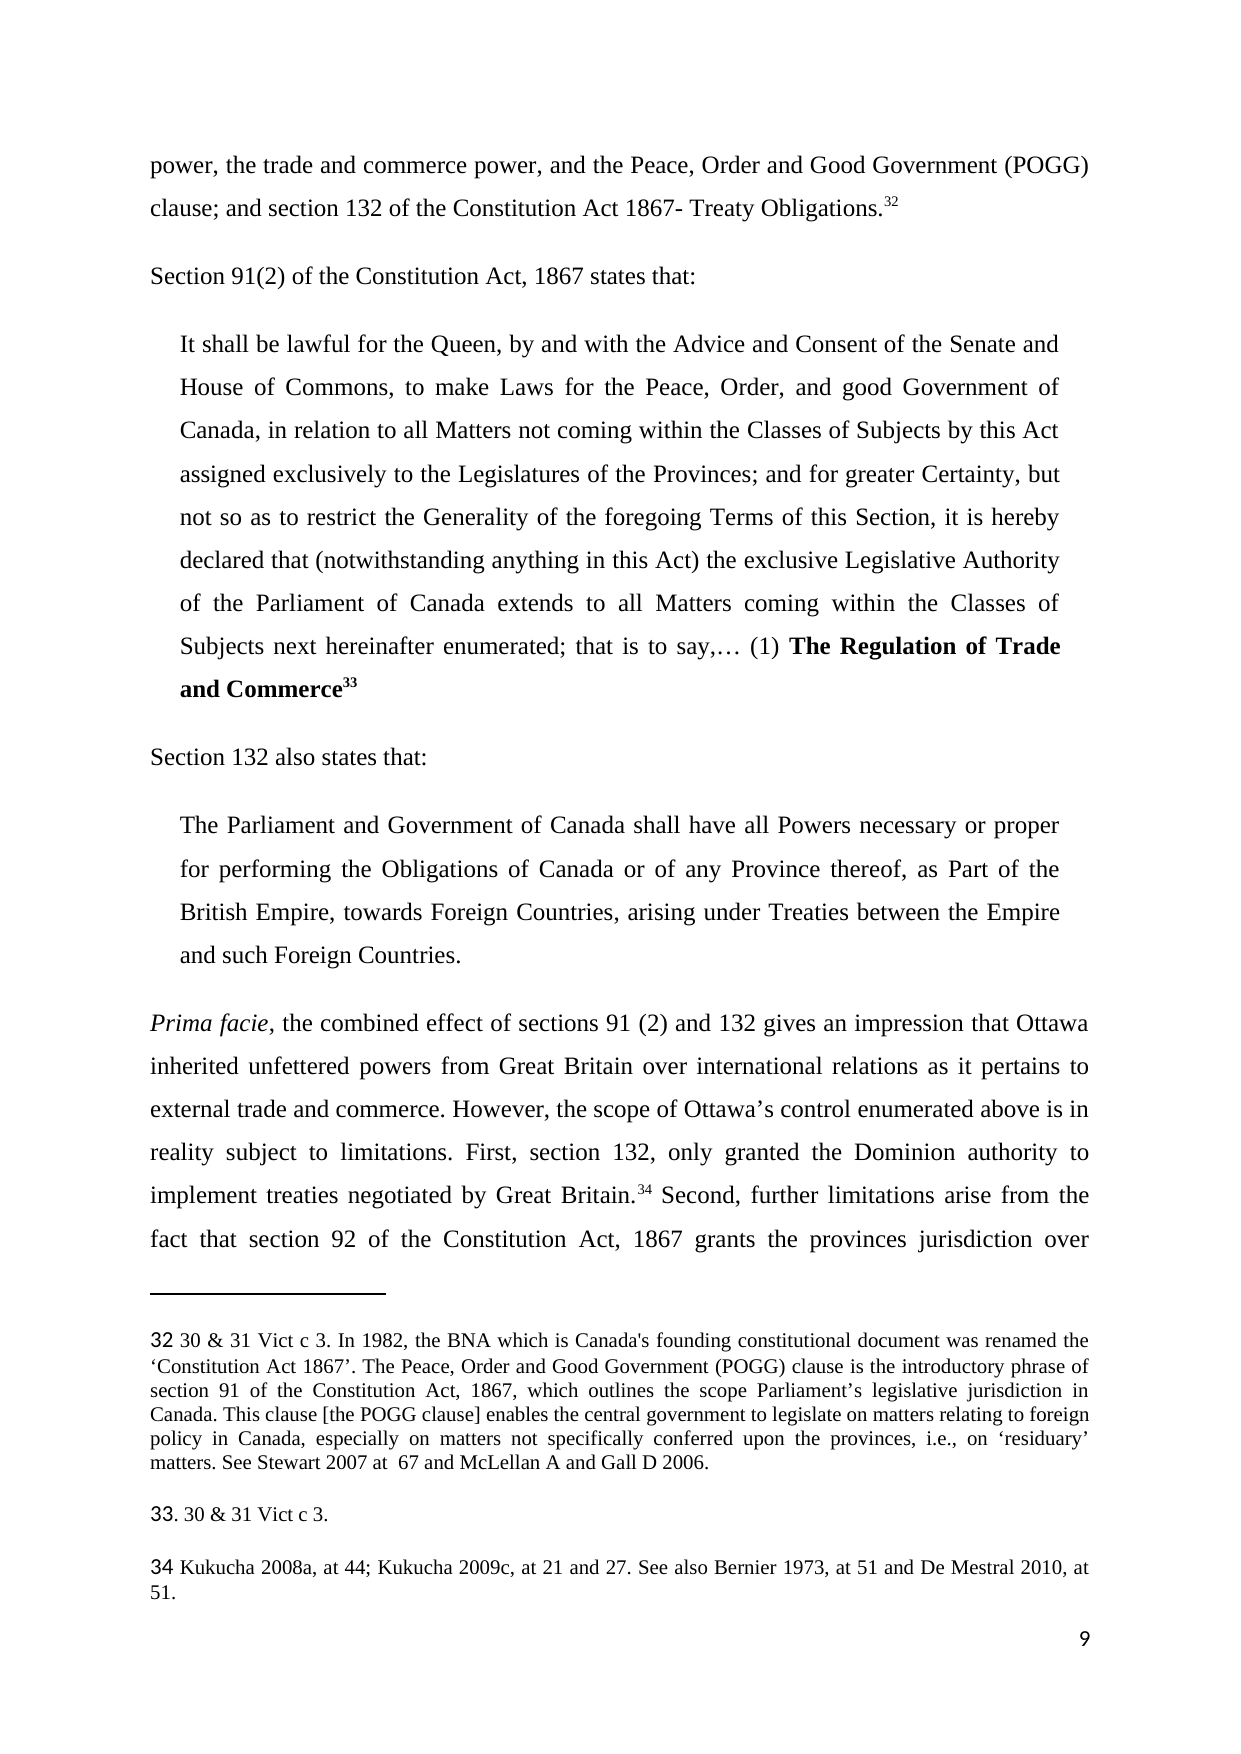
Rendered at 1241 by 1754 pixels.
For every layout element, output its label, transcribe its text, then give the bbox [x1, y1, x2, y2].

text Section 91(2) of the Constitution Act, 1867 states that: [150, 261, 1090, 290]
text Section 132 also states that: [150, 742, 1090, 771]
text It shall be lawful for the Queen, by and with the Advice and Consent of the Senate and House of Commons, to make Laws for the Peace, Order, and good Government of Canada, in relation to all Matters not coming within the Classes of Subjects by this Act assigned exclusively to the Legislatures of the Provinces; and for greater Certainty, but not so as to restrict the Generality of the foregoing Terms of this Section, it is hereby declared that (notwithstanding anything in this Act) the exclusive Legislative Authority of the Parliament of Canada extends to all Matters coming within the Classes of Subjects next hereinafter enumerated; that is to say,… (1) The Regulation of Trade and Commerce [179, 329, 1061, 703]
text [150, 1008, 1090, 1252]
text However, a major challenge for Canada when approaching international negotiations is not usually the business and political case for making a deal, but rather, the challenge of how to garner the support of the provinces and how to accommodate the opinions, and oppositions from some or all of the provinces. This stems from the ambivalent nature of Canada’s constitutional regime as it pertains to allocation and definition of competencies for the central and provincial governments respectively. The constitutional provisions which relate to the allocation of powers for foreign relations in Canada include section 91(2) - the treaty-making power, the trade and commerce power, and the Peace, Order and Good Government (POGG) clause; and section 132 of the Constitution Act 1867- Treaty Obligations. [150, 150, 1090, 222]
text The Parliament and Government of Canada shall have all Powers necessary or proper for performing the Obligations of Canada or of any Province thereof, as Part of the British Empire, towards Foreign Countries, arising under Treaties between the Empire and such Foreign Countries. [179, 811, 1061, 969]
